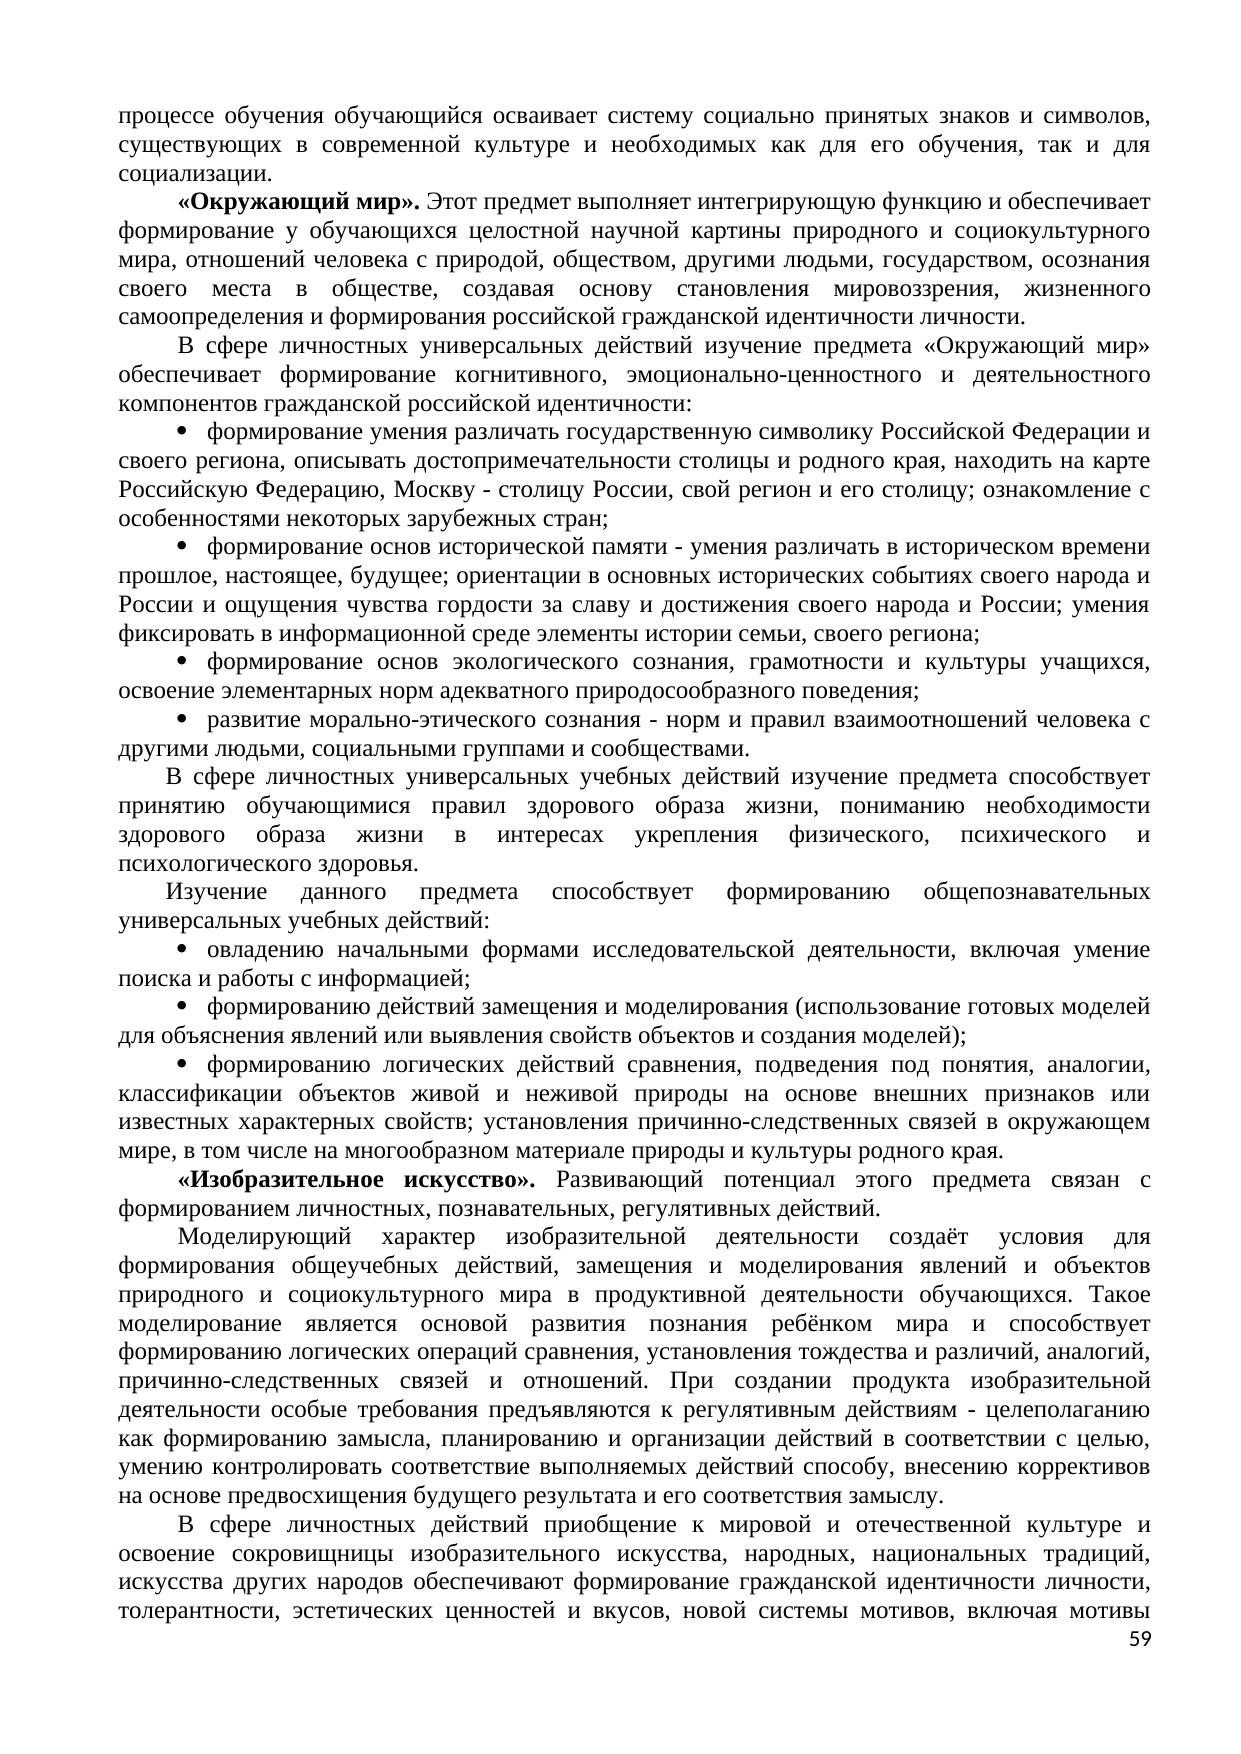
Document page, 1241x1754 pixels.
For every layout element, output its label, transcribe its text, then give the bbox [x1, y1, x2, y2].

text Моделирующий характер изобразительной деятельности создаёт условия для формирования общеучебных действий, замещения и моделирования явлений и объектов природного и социокультурного мира в продуктивной деятельности обучающихся. Такое моделирование является основой развития познания ребёнком мира и способствует формированию логических операций сравнения, установления тождества и различий, аналогий, причинно-следственных связей и отношений. При создании продукта изобразительной деятельности особые требования предъявляются к регулятивным действиям - целеполаганию как формированию замысла, планированию и организации действий в соответствии с целью, умению контролировать соответствие выполняемых действий способу, внесению коррективов на основе предвосхищения будущего результата и его соответствия замыслу. [118, 1221, 1152, 1509]
text «Изобразительное искусство». Развивающий потенциал этого предмета связан с формированием личностных, познавательных, регулятивных действий. [118, 1164, 1152, 1221]
text В сфере личностных универсальных учебных действий изучение предмета способствует принятию обучающимися правил здорового образа жизни, пониманию необходимости здорового образа жизни в интересах укрепления физического, психического и психологического здоровья. [118, 761, 1152, 876]
list формирование основ экологического сознания, грамотности и культуры учащихся, освоение элементарных норм адекватного природосообразного поведения; [118, 646, 1152, 704]
list формированию действий замещения и моделирования (использование готовых моделей для объяснения явлений или выявления свойств объектов и создания моделей); [118, 991, 1152, 1049]
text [118, 1509, 1152, 1624]
text «Окружающий мир». Этот предмет выполняет интегрирующую функцию и обеспечивает формирование у обучающихся целостной научной картины природного и социокультурного мира, отношений человека с природой, обществом, другими людьми, государством, осознания своего места в обществе, создавая основу становления мировоззрения, жизненного самоопределения и формирования российской гражданской идентичности личности. [118, 186, 1152, 330]
list развитие морально-этического сознания - норм и правил взаимоотношений человека с другими людьми, социальными группами и сообществами. [118, 704, 1152, 761]
list формирование умения различать государственную символику Российской Федерации и своего региона, описывать достопримечательности столицы и родного края, находить на карте Российскую Федерацию, Москву - столицу России, свой регион и его столицу; ознакомление с особенностями некоторых зарубежных стран; [118, 416, 1152, 531]
list формирование основ исторической памяти - умения различать в историческом времени прошлое, настоящее, будущее; ориентации в основных исторических событиях своего народа и России и ощущения чувства гордости за славу и достижения своего народа и России; умения фиксировать в информационной среде элементы истории семьи, своего региона; [118, 531, 1152, 646]
text Изучение данного предмета способствует формированию общепознавательных универсальных учебных действий: [118, 876, 1152, 934]
list овладению начальными формами исследовательской деятельности, включая умение поиска и работы с информацией; [118, 934, 1152, 991]
text В сфере личностных универсальных действий изучение предмета «Окружающий мир» обеспечивает формирование когнитивного, эмоционально-ценностного и деятельностного компонентов гражданской российской идентичности: [118, 330, 1152, 416]
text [118, 100, 1152, 186]
list формированию логических действий сравнения, подведения под понятия, аналогии, классификации объектов живой и неживой природы на основе внешних признаков или известных характерных свойств; установления причинно-следственных связей в окружающем мире, в том числе на многообразном материале природы и культуры родного края. [118, 1049, 1152, 1164]
